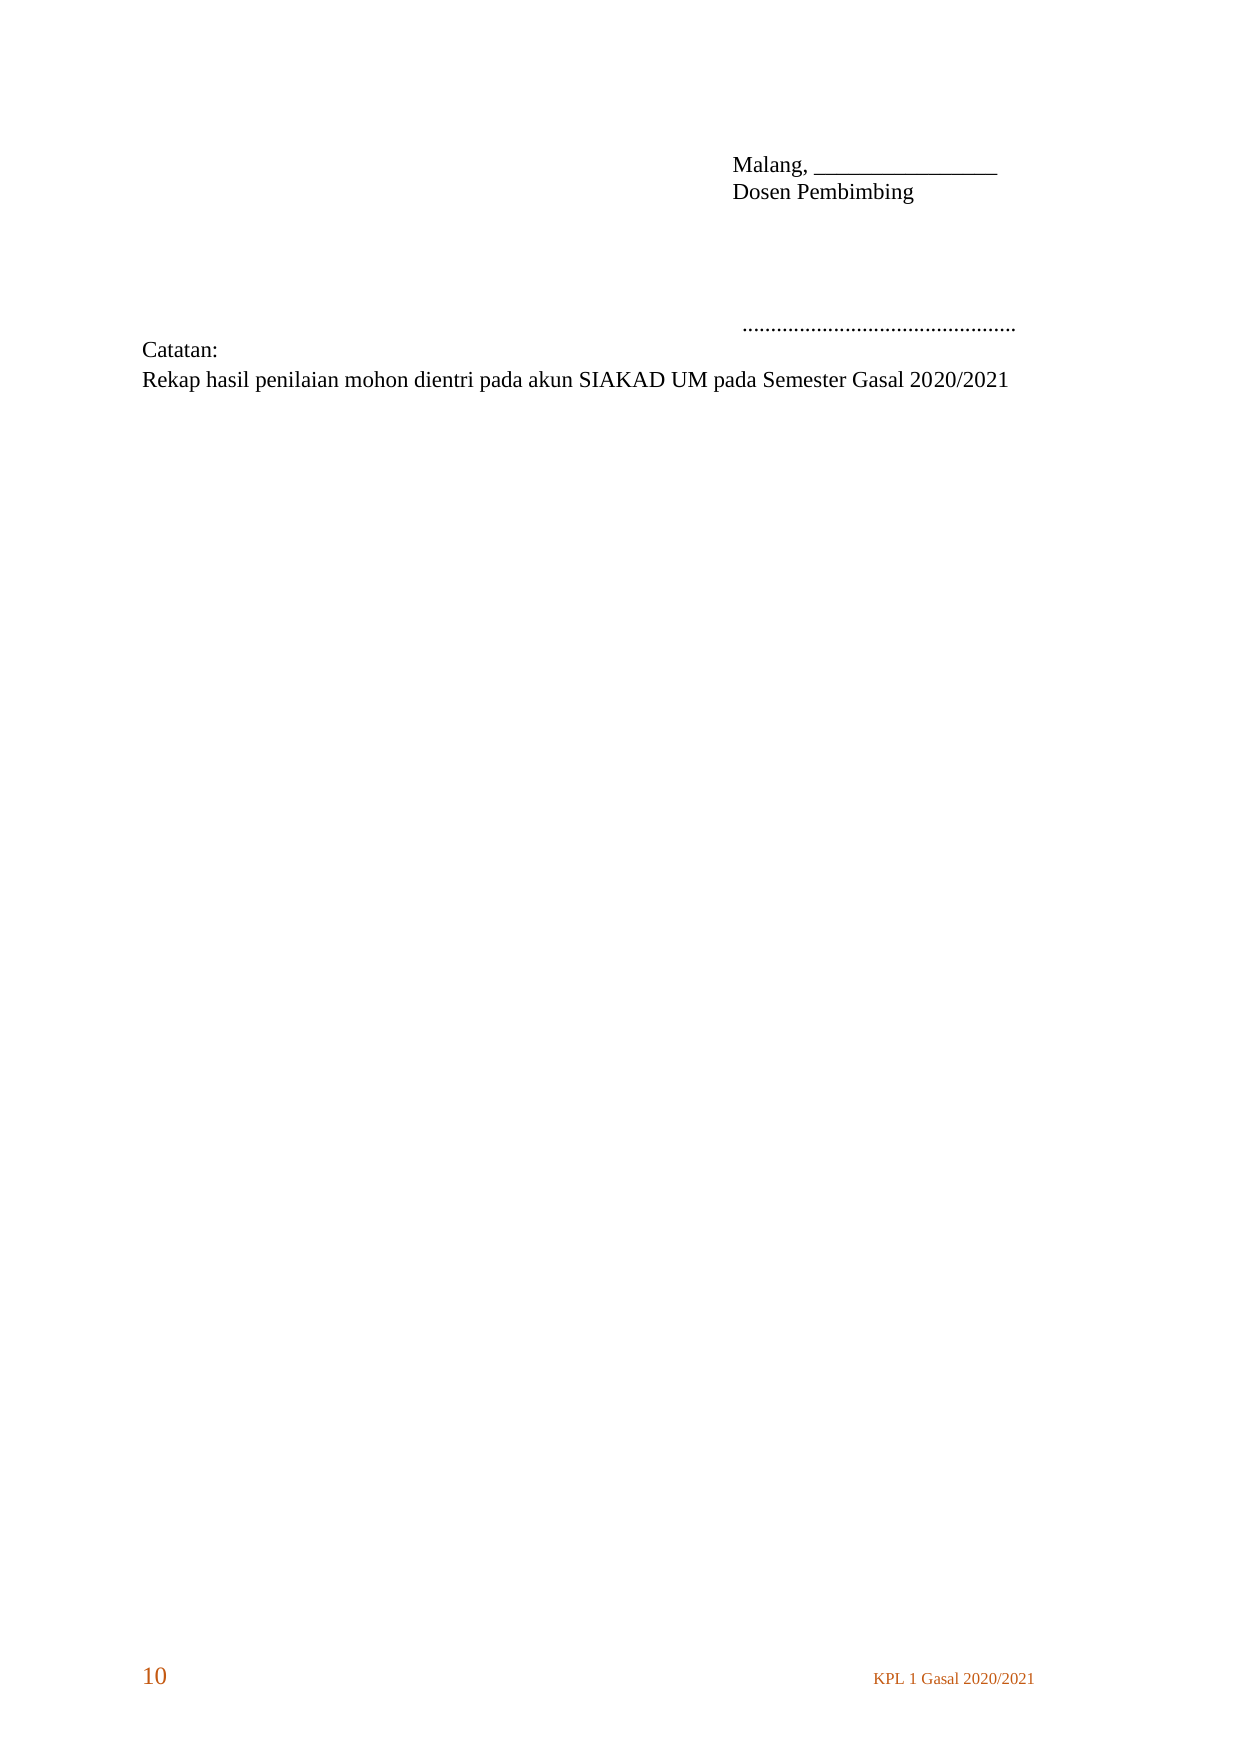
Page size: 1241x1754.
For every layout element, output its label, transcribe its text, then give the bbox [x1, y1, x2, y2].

text Dosen Pembimbing [142, 178, 1122, 204]
text Rekap hasil penilaian mohon dientri pada akun SIAKAD UM pada Semester Gasal 2020/2021 [142, 366, 1122, 392]
text Catatan: [142, 336, 1122, 362]
text ................................................ [142, 309, 1122, 336]
text Malang, ________________ [732, 151, 1122, 178]
